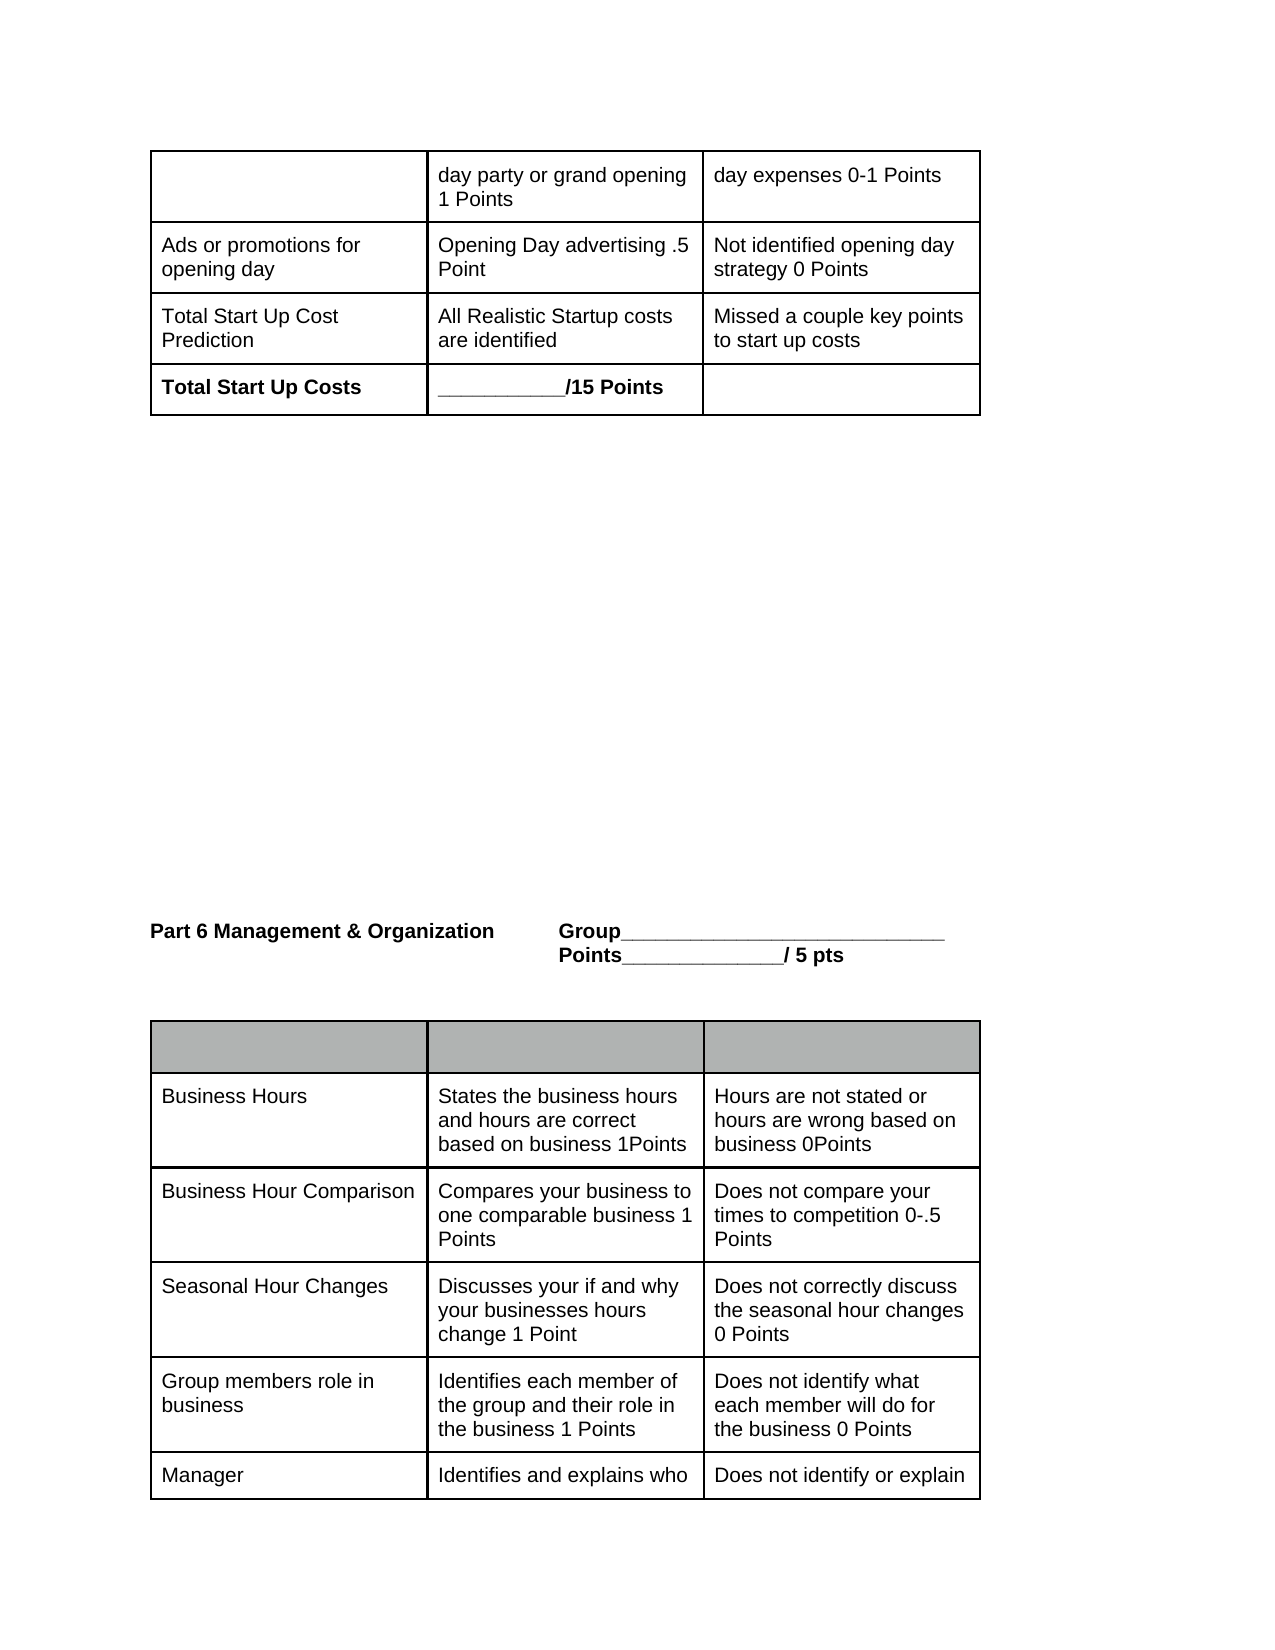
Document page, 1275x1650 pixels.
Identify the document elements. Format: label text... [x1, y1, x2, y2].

table_cell ___________/15 Points [429, 365, 702, 414]
table_cell Opening Day advertising .5 Point [429, 223, 702, 292]
table_cell Identifies each member of the group and their role in the business 1 Points [429, 1358, 703, 1451]
table_cell Business Hour Comparison [152, 1169, 426, 1261]
table_cell Does not correctly discuss the seasonal hour changes 0 Points [705, 1263, 979, 1356]
table_cell Total Start Up Costs [152, 365, 426, 414]
table_header [152, 1022, 426, 1072]
table_cell Compares your business to one comparable business 1 Points [429, 1169, 703, 1261]
text Points______________/ 5 pts [150, 943, 1125, 967]
table_cell Group members role in business [152, 1358, 426, 1451]
table_cell Total Start Up Cost Prediction [152, 294, 426, 362]
table_cell [704, 365, 979, 414]
table_cell Hours are not stated or hours are wrong based on business 0Points [705, 1074, 979, 1166]
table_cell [429, 152, 702, 221]
table_cell Manager [152, 1453, 426, 1498]
table_cell Seasonal Hour Changes [152, 1263, 426, 1356]
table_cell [429, 1453, 703, 1498]
table_cell States the business hours and hours are correct based on business 1Points [429, 1074, 703, 1166]
table_header [429, 1022, 703, 1072]
table_header [705, 1022, 979, 1072]
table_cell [705, 1453, 979, 1498]
table_cell All Realistic Startup costs are identified [429, 294, 702, 362]
table_cell Business Hours [152, 1074, 426, 1166]
table_cell Discusses your if and why your businesses hours change 1 Point [429, 1263, 703, 1356]
text Part 6 Management & Organization Group____________________________ [150, 919, 1125, 943]
table_cell Missed a couple key points to start up costs [704, 294, 979, 362]
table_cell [152, 152, 426, 221]
table_cell Does not compare your times to competition 0-.5 Points [705, 1169, 979, 1261]
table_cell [704, 152, 979, 221]
table_cell Not identified opening day strategy 0 Points [704, 223, 979, 292]
table_cell Does not identify what each member will do for the business 0 Points [705, 1358, 979, 1451]
table_cell Ads or promotions for opening day [152, 223, 426, 292]
